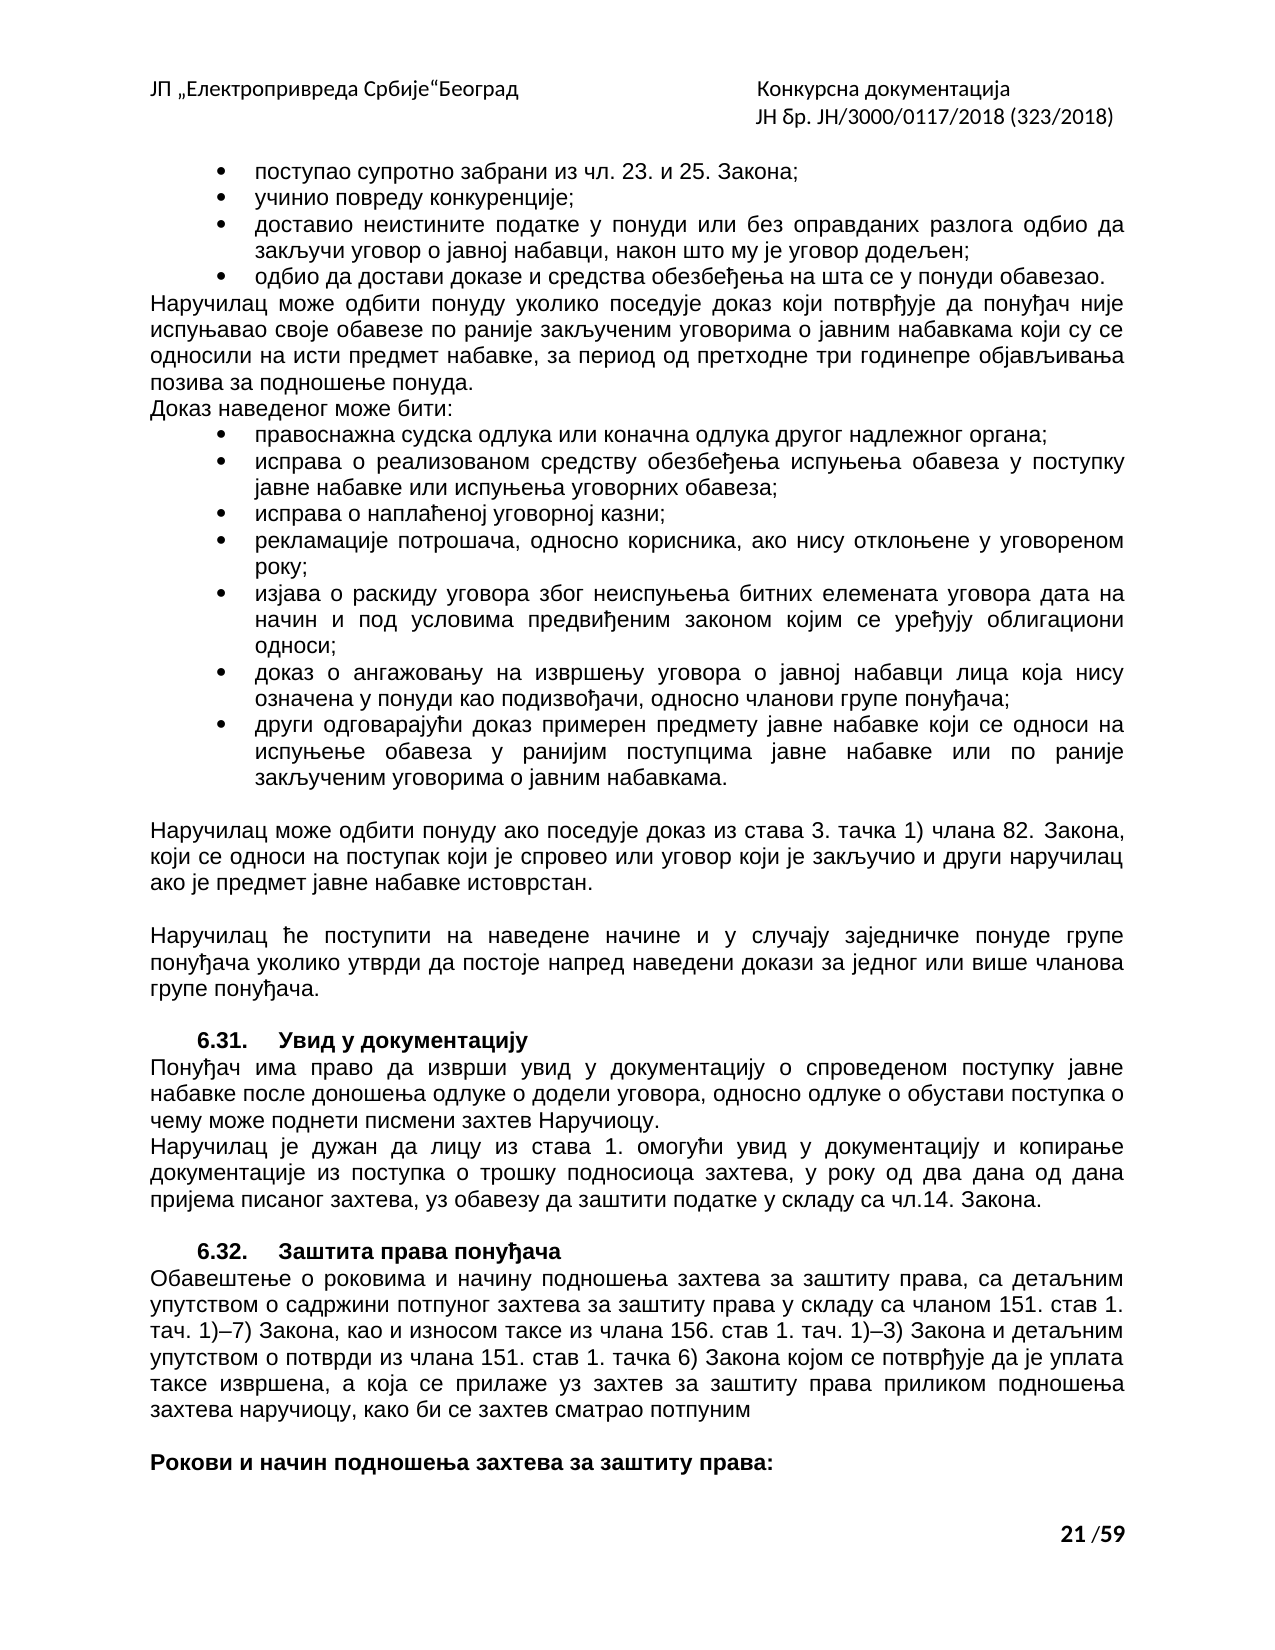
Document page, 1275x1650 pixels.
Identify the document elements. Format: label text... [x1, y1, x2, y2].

text Понуђач има право да изврши увид у документацију о спроведеном поступку јавне набавке после доношења одлуке о додели уговора, односно одлуке о обустави поступка о чему може поднети писмени захтев Наручиоцу. [150, 1054, 1125, 1133]
text Обавештење о роковима и начину подношења захтева за заштиту права, са детаљним упутством о садржини потпуног захтева за заштиту права у складу са чланом 151. став 1. тач. 1)–7) Закона, као и износом таксе из члана 156. став 1. тач. 1)–3) Закона и детаљним упутством о потврди из члана 151. став 1. тачка 6) Закона којом се потврђује да је уплата таксе извршена, а која се прилаже уз захтев за заштиту права приликом подношења захтева наручиоцу, како би се захтев сматрао потпуним [150, 1265, 1125, 1423]
list Увид у документацију [197, 1027, 1125, 1054]
list Заштита права понуђача [197, 1238, 1125, 1265]
text Доказ наведеног може бити: [150, 395, 1125, 421]
text Наручилац је дужан да лицу из става 1. омогући увид у документацију и копирање документације из поступка о трошку подносиоца захтева, у року од два дана од дана пријема писаног захтева, уз обавезу да заштити податке у складу са чл.14. Закона. [150, 1133, 1125, 1212]
list исправа о наплаћеној уговорној казни; [217, 500, 1125, 527]
text Рокови и начин подношења захтева за заштиту права: [150, 1449, 1125, 1476]
list изјава о раскиду уговора због неиспуњења битних елемената уговора дата на начин и под условима предвиђеним законом којим се уређују облигациони односи; [217, 579, 1125, 658]
list одбио да достави доказе и средства обезбеђења на шта се у понуди обавезао. [217, 263, 1125, 289]
list доказ о ангажовању на извршењу уговора о јавној набавци лица која нису означена у понуди као подизвођачи, односно чланови групе понуђача; [217, 658, 1125, 711]
list поступао супротно забрани из чл. 23. и 25. Закона; [217, 158, 1125, 184]
text Наручилац може одбити понуду уколико поседује доказ који потврђује да понуђач није испуњавао своје обавезе по раније закљученим уговорима о јавним набавкама који су се односили на исти предмет набавке, за период од претходне три годинепре објављивања позива за подношење понуда. [150, 289, 1125, 395]
list други одговарајући доказ примерен предмету јавне набавке који се односи на испуњење обавеза у ранијим поступцима јавне набавке или по раније закљученим уговорима о јавним набавкама. [217, 711, 1125, 790]
list учинио повреду конкуренције; [217, 184, 1125, 211]
list рекламације потрошача, односно корисника, ако нису отклоњене у уговореном року; [217, 527, 1125, 579]
text Наручилац може одбити понуду ако поседује доказ из става 3. тачка 1) члана 82. Закона, који се односи на поступак који је спровео или уговор који је закључио и други наручилац ако је предмет јавне набавке истоврстан. [150, 817, 1125, 896]
list правоснажна судска одлука или коначна одлука другог надлежног органа; [217, 421, 1125, 448]
text Наручилац ће поступити на наведене начине и у случају заједничке понуде групе понуђача уколико утврди да постоје напред наведени докази за једног или више чланова групе понуђача. [150, 922, 1125, 1001]
list исправа о реализованом средству обезбеђења испуњења обавеза у поступку јавне набавке или испуњења уговорних обавеза; [217, 448, 1125, 500]
list доставио неистините податке у понуди или без оправданих разлога одбио да закључи уговор о јавној набавци, након што му је уговор додељен; [217, 211, 1125, 263]
